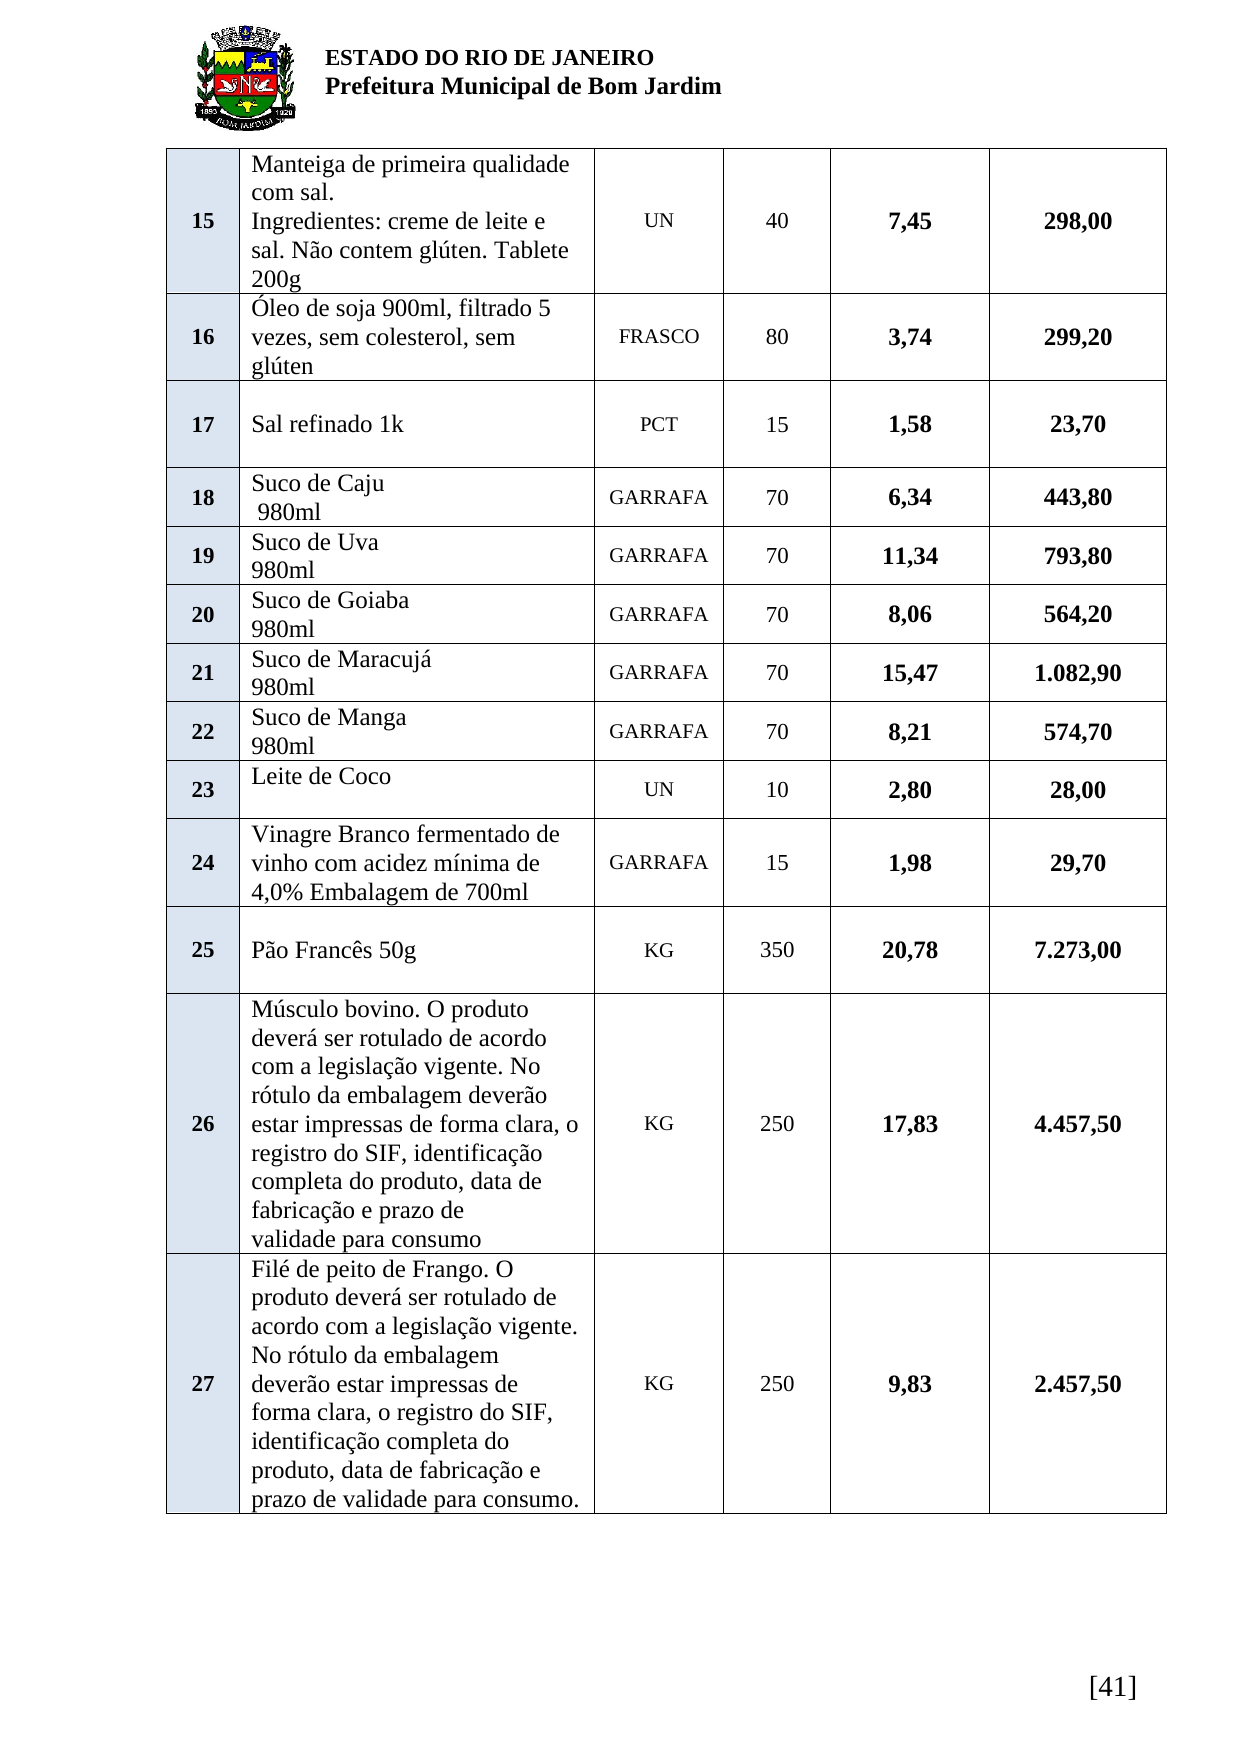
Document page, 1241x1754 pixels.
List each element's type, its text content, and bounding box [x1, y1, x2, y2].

table_cell 9,83 [831, 1254, 989, 1512]
table_cell 21 [167, 644, 239, 701]
table_cell Sal refinado 1k [240, 381, 594, 467]
table_cell KG [595, 907, 723, 993]
table_cell 22 [167, 702, 239, 760]
table_cell 24 [167, 819, 239, 906]
table_cell GARRAFA [595, 702, 723, 760]
table_cell 17,83 [831, 994, 989, 1253]
table_cell 17 [167, 381, 239, 467]
table_cell 26 [167, 994, 239, 1253]
table_cell 19 [167, 527, 239, 584]
table_cell GARRAFA [595, 819, 723, 906]
table_cell Suco de Goiaba 980ml [240, 585, 594, 643]
table_cell 8,21 [831, 702, 989, 760]
table_cell GARRAFA [595, 585, 723, 643]
table_cell Suco de Manga 980ml [240, 702, 594, 760]
table_cell 250 [724, 994, 830, 1253]
table_cell 20,78 [831, 907, 989, 993]
table_cell 28,00 [990, 761, 1166, 818]
table_cell 1,98 [831, 819, 989, 906]
table_cell 1.082,90 [990, 644, 1166, 701]
table_cell 298,00 [990, 149, 1166, 292]
table_cell GARRAFA [595, 527, 723, 584]
table_cell 574,70 [990, 702, 1166, 760]
table_cell Músculo bovino. O produto deverá ser rotulado de acordo com a legislação vigente. No rótulo da embalagem deverão estar impressas de forma clara, o registro do SIF, identificação completa do produto, data de fabricação e prazo de validade para consumo [240, 994, 594, 1253]
table_cell Leite de Coco [240, 761, 594, 818]
table_cell 443,80 [990, 468, 1166, 526]
table_cell UN [595, 761, 723, 818]
table_cell 350 [724, 907, 830, 993]
table_cell KG [595, 1254, 723, 1512]
table_cell 23,70 [990, 381, 1166, 467]
table_cell 15,47 [831, 644, 989, 701]
table_cell GARRAFA [595, 468, 723, 526]
table_cell Suco de Caju 980ml [240, 468, 594, 526]
table_cell Suco de Maracujá 980ml [240, 644, 594, 701]
table_cell Pão Francês 50g [240, 907, 594, 993]
table_cell 29,70 [990, 819, 1166, 906]
table_cell 2.457,50 [990, 1254, 1166, 1512]
table_cell 8,06 [831, 585, 989, 643]
table_cell 40 [724, 149, 830, 292]
table_cell 23 [167, 761, 239, 818]
table_cell 18 [167, 468, 239, 526]
table_cell 10 [724, 761, 830, 818]
table_cell KG [595, 994, 723, 1253]
table_cell 20 [167, 585, 239, 643]
table_cell 793,80 [990, 527, 1166, 584]
table_cell 70 [724, 527, 830, 584]
table_cell UN [595, 149, 723, 292]
table_cell 11,34 [831, 527, 989, 584]
table_cell FRASCO [595, 294, 723, 380]
picture [192, 23, 297, 133]
table_cell 70 [724, 585, 830, 643]
table_cell 564,20 [990, 585, 1166, 643]
table_cell Suco de Uva 980ml [240, 527, 594, 584]
table_cell PCT [595, 381, 723, 467]
table_cell 15 [167, 149, 239, 292]
table_cell Filé de peito de Frango. O produto deverá ser rotulado de acordo com a legislação vigente. No rótulo da embalagem deverão estar impressas de forma clara, o registro do SIF, identificação completa do produto, data de fabricação e prazo de validade para consumo. [240, 1254, 594, 1512]
table_cell 7.273,00 [990, 907, 1166, 993]
table_cell 16 [167, 294, 239, 380]
table_cell 80 [724, 294, 830, 380]
table_cell 25 [167, 907, 239, 993]
table_cell Óleo de soja 900ml, filtrado 5 vezes, sem colesterol, sem glúten [240, 294, 594, 380]
table_cell 27 [167, 1254, 239, 1512]
table_cell 70 [724, 644, 830, 701]
table_cell 6,34 [831, 468, 989, 526]
table_cell GARRAFA [595, 644, 723, 701]
table_cell 7,45 [831, 149, 989, 292]
table_cell 70 [724, 468, 830, 526]
table_cell Manteiga de primeira qualidade com sal. Ingredientes: creme de leite e sal. Não contem glúten. Tablete 200g [240, 149, 594, 292]
table_cell 70 [724, 702, 830, 760]
table_cell 250 [724, 1254, 830, 1512]
table_cell Vinagre Branco fermentado de vinho com acidez mínima de 4,0% Embalagem de 700ml [240, 819, 594, 906]
table_cell 4.457,50 [990, 994, 1166, 1253]
table_cell 299,20 [990, 294, 1166, 380]
table_cell 1,58 [831, 381, 989, 467]
table_cell 2,80 [831, 761, 989, 818]
table_cell 15 [724, 381, 830, 467]
table_cell 15 [724, 819, 830, 906]
table_cell 3,74 [831, 294, 989, 380]
